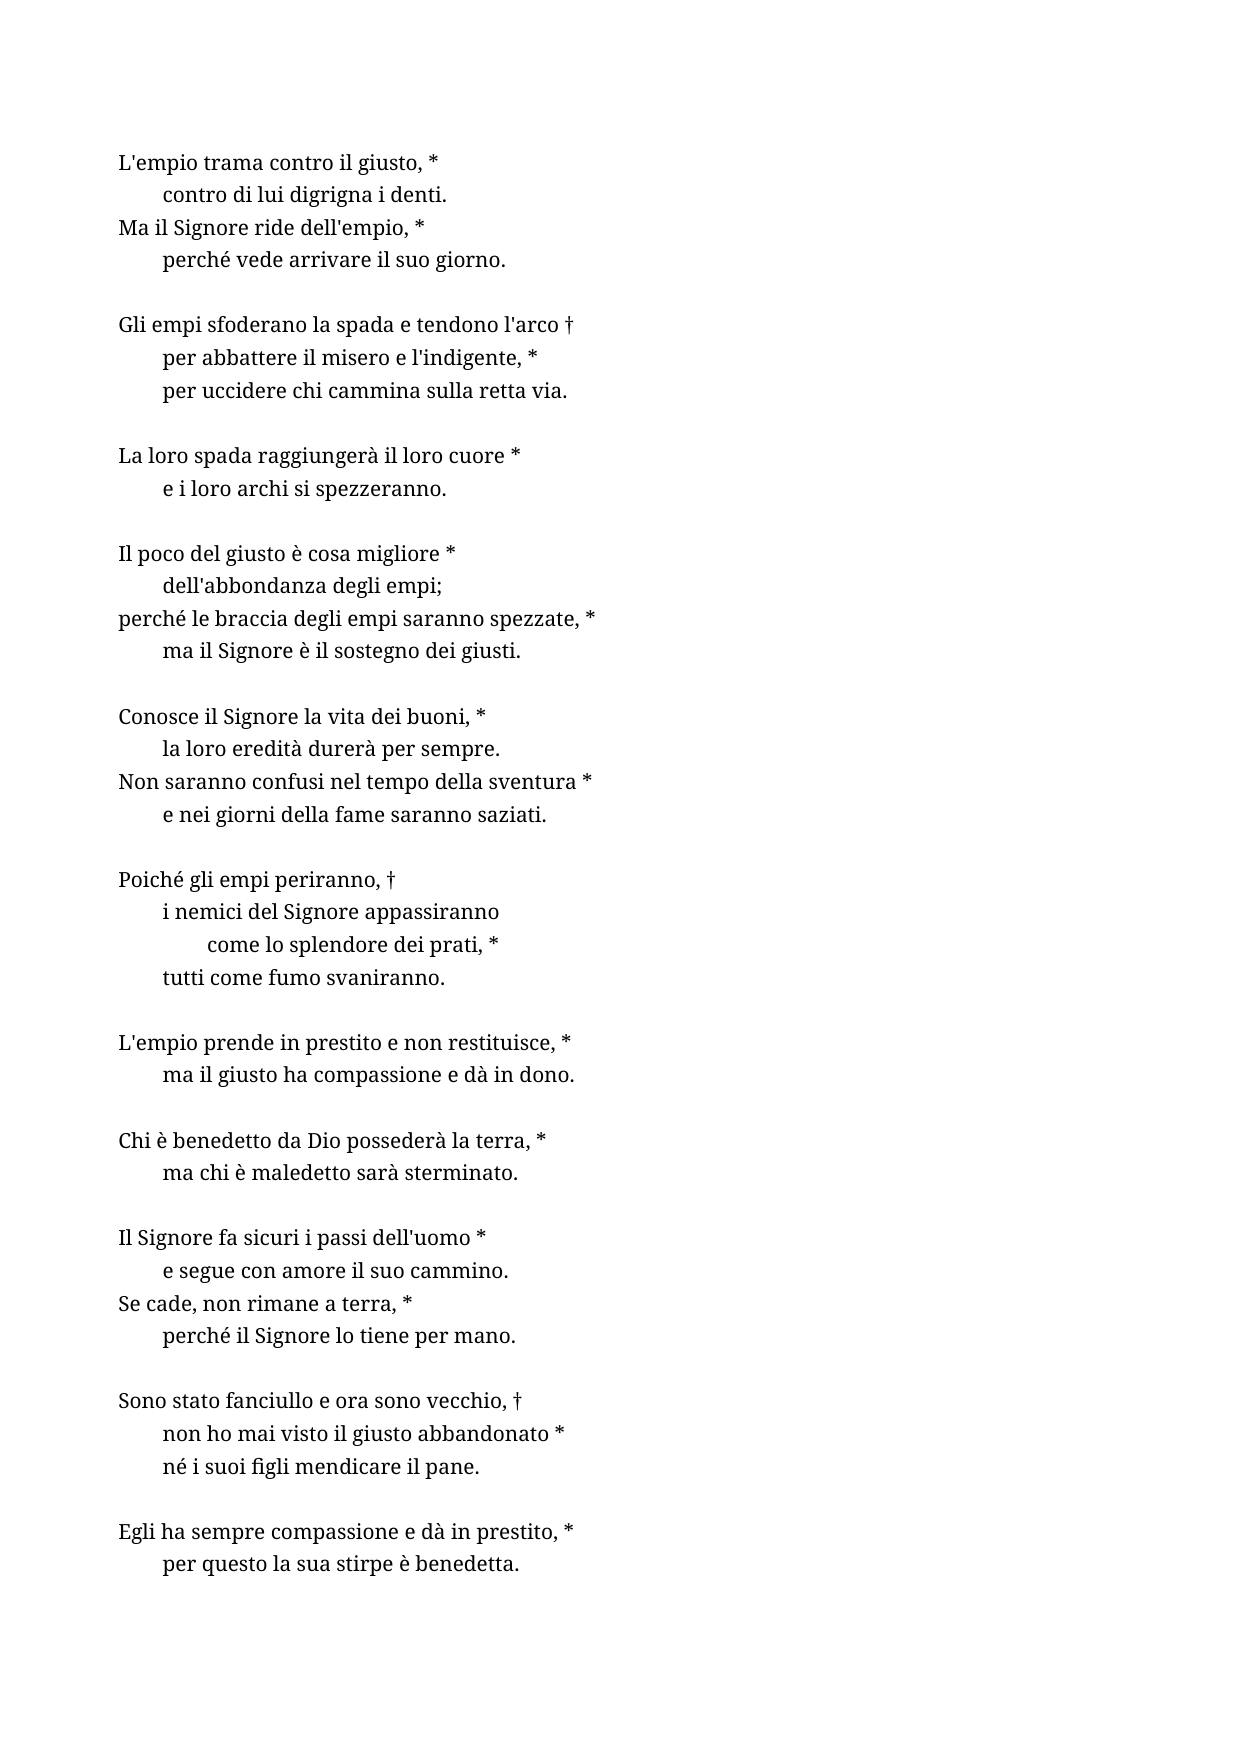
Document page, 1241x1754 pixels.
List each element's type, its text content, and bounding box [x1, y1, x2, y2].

text Conosce il Signore la vita dei buoni, * [118, 702, 1122, 730]
text dell'abbondanza degli empi; [118, 571, 1122, 600]
text i nemici del Signore appassiranno [118, 897, 1122, 926]
text perché il Signore lo tiene per mano. [118, 1321, 1122, 1350]
text e segue con amore il suo cammino. [118, 1256, 1122, 1284]
text Chi è benedetto da Dio possederà la terra, * [118, 1126, 1122, 1154]
text né i suoi figli mendicare il pane. [118, 1452, 1122, 1480]
text per abbattere il misero e l'indigente, * [118, 343, 1122, 372]
text e nei giorni della fame saranno saziati. [118, 800, 1122, 828]
text per uccidere chi cammina sulla retta via. [118, 376, 1122, 404]
text Egli ha sempre compassione e dà in prestito, * [118, 1517, 1122, 1545]
text Se cade, non rimane a terra, * [118, 1289, 1122, 1317]
text non ho mai visto il giusto abbandonato * [118, 1419, 1122, 1448]
text Sono stato fanciullo e ora sono vecchio, † [118, 1387, 1122, 1415]
text La loro spada raggiungerà il loro cuore * [118, 441, 1122, 469]
text ma il Signore è il sostegno dei giusti. [118, 637, 1122, 665]
text ma il giusto ha compassione e dà in dono. [118, 1061, 1122, 1089]
text perché vede arrivare il suo giorno. [118, 245, 1122, 274]
text e i loro archi si spezzeranno. [118, 474, 1122, 502]
text per questo la sua stirpe è benedetta. [118, 1549, 1122, 1578]
text Non saranno confusi nel tempo della sventura * [118, 767, 1122, 796]
text come lo splendore dei prati, * [118, 930, 1122, 958]
text L'empio trama contro il giusto, * [118, 148, 1122, 176]
text tutti come fumo svaniranno. [118, 963, 1122, 991]
text Poiché gli empi periranno, † [118, 865, 1122, 893]
text Il Signore fa sicuri i passi dell'uomo * [118, 1223, 1122, 1252]
text contro di lui digrigna i denti. [118, 180, 1122, 209]
text Ma il Signore ride dell'empio, * [118, 213, 1122, 241]
text perché le braccia degli empi saranno spezzate, * [118, 604, 1122, 632]
text Il poco del giusto è cosa migliore * [118, 539, 1122, 567]
text la loro eredità durerà per sempre. [118, 734, 1122, 763]
text L'empio prende in prestito e non restituisce, * [118, 1028, 1122, 1056]
text Gli empi sfoderano la spada e tendono l'arco † [118, 311, 1122, 339]
text ma chi è maledetto sarà sterminato. [118, 1158, 1122, 1187]
